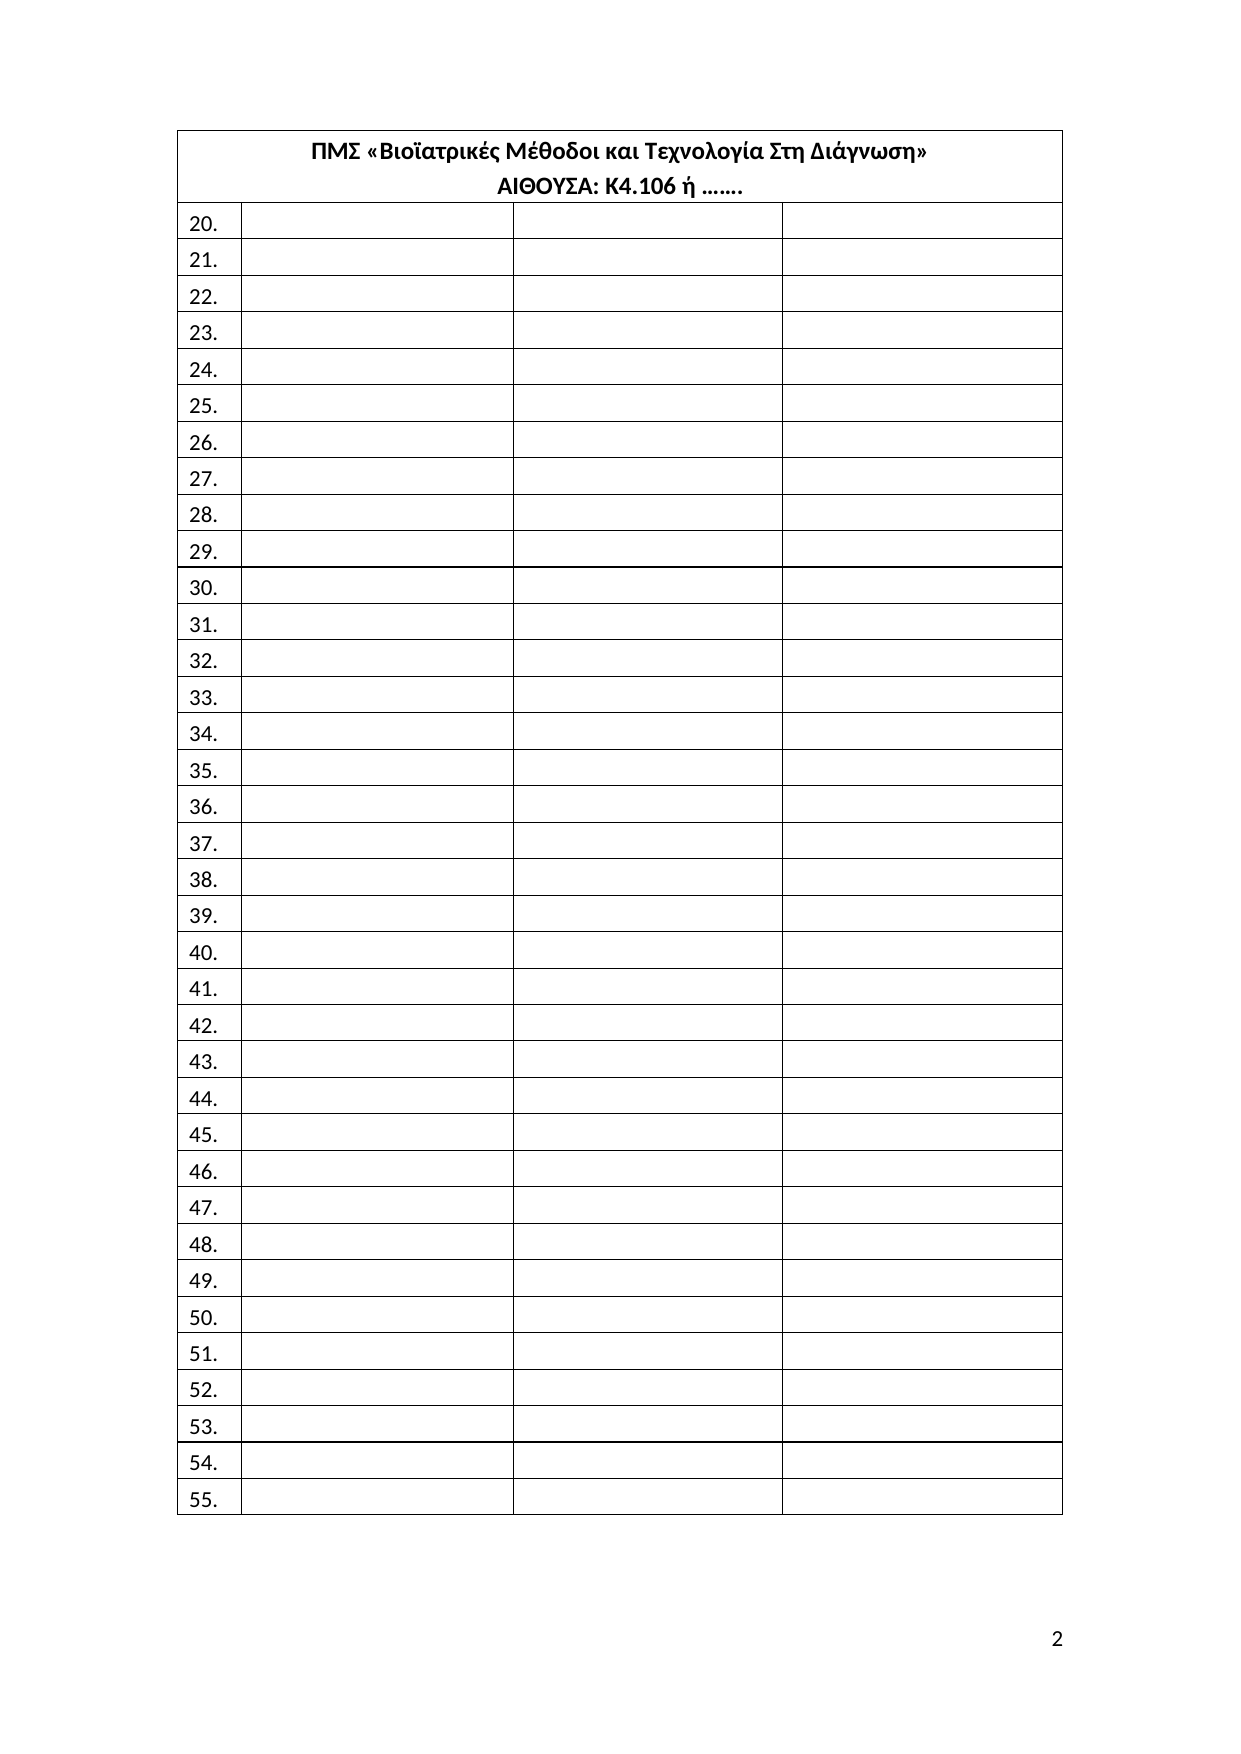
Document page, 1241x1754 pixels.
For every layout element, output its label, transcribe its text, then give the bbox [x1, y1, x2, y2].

table_cell [514, 1333, 782, 1368]
table_cell [242, 1187, 513, 1223]
table_cell [178, 1078, 241, 1113]
table_cell [242, 203, 513, 238]
table_cell [242, 932, 513, 967]
table_cell [514, 1297, 782, 1332]
table_cell [783, 677, 1062, 712]
table_cell [178, 1005, 241, 1040]
table_cell [178, 1041, 241, 1077]
table_cell [783, 568, 1062, 603]
table_cell [178, 750, 241, 785]
table_cell [783, 969, 1062, 1004]
table_cell [242, 896, 513, 931]
table_cell [178, 1151, 241, 1186]
table_cell [178, 823, 241, 858]
table_cell [242, 1443, 513, 1478]
table_cell [242, 823, 513, 858]
table_cell [178, 1114, 241, 1150]
table_cell [178, 568, 241, 603]
table_cell [178, 786, 241, 822]
table_cell [514, 823, 782, 858]
table_cell [514, 640, 782, 676]
table_cell [242, 422, 513, 457]
table_cell [242, 1151, 513, 1186]
table_cell [178, 495, 241, 530]
table_cell [178, 1370, 241, 1405]
table_cell [242, 969, 513, 1004]
table_cell [783, 604, 1062, 639]
table_cell [178, 531, 241, 566]
table_cell [783, 1151, 1062, 1186]
table_cell [783, 495, 1062, 530]
table_cell [514, 604, 782, 639]
table_cell [783, 1370, 1062, 1405]
table_cell [178, 896, 241, 931]
table_cell [783, 349, 1062, 384]
table_cell [178, 859, 241, 894]
table_cell [783, 750, 1062, 785]
table_cell [242, 276, 513, 311]
table_cell [242, 495, 513, 530]
table_cell [514, 458, 782, 493]
table_cell [242, 677, 513, 712]
table_cell [783, 1406, 1062, 1441]
table_cell [783, 859, 1062, 894]
table_cell [242, 1370, 513, 1405]
table_cell [783, 1224, 1062, 1259]
table_cell [514, 677, 782, 712]
table_cell [178, 422, 241, 457]
table_cell [242, 1260, 513, 1296]
table_cell [178, 604, 241, 639]
table_cell [242, 568, 513, 603]
table_cell [514, 1005, 782, 1040]
table_cell [514, 422, 782, 457]
table_cell [242, 1224, 513, 1259]
table_cell [178, 458, 241, 493]
table_cell [242, 1078, 513, 1113]
table_cell [783, 312, 1062, 348]
table_cell [514, 1187, 782, 1223]
table_cell [514, 312, 782, 348]
table_cell [178, 349, 241, 384]
table_cell [242, 1297, 513, 1332]
table_cell [514, 786, 782, 822]
table_cell [178, 385, 241, 421]
table_cell [242, 640, 513, 676]
table_cell [783, 932, 1062, 967]
table_cell [514, 276, 782, 311]
table_cell [178, 969, 241, 1004]
table_cell [178, 1479, 241, 1514]
table_cell [783, 1479, 1062, 1514]
table_cell [178, 640, 241, 676]
table_cell [178, 1260, 241, 1296]
table_cell [783, 1443, 1062, 1478]
table_cell [242, 1005, 513, 1040]
table_cell [514, 385, 782, 421]
table_cell [514, 1041, 782, 1077]
table_cell [514, 1370, 782, 1405]
table_cell [783, 239, 1062, 275]
table_cell [514, 203, 782, 238]
table_cell [783, 1114, 1062, 1150]
table_cell [514, 239, 782, 275]
table_cell [783, 1005, 1062, 1040]
table_cell [514, 1114, 782, 1150]
table_cell [783, 713, 1062, 749]
table_cell [242, 385, 513, 421]
table_cell [783, 1078, 1062, 1113]
table_cell [178, 239, 241, 275]
table_cell [783, 422, 1062, 457]
table_cell [242, 349, 513, 384]
table_cell [514, 859, 782, 894]
table_cell [514, 1406, 782, 1441]
table_cell [514, 495, 782, 530]
table_cell [514, 1260, 782, 1296]
table_cell [178, 1333, 241, 1368]
table_cell [514, 896, 782, 931]
table_cell [242, 312, 513, 348]
table_cell [783, 896, 1062, 931]
table_cell [514, 1479, 782, 1514]
table_cell [178, 1297, 241, 1332]
table_cell [178, 1406, 241, 1441]
table_cell [178, 677, 241, 712]
table_cell [783, 385, 1062, 421]
table_cell [783, 1333, 1062, 1368]
table_cell [178, 276, 241, 311]
table_cell [242, 750, 513, 785]
table_cell [178, 1187, 241, 1223]
table_cell [514, 750, 782, 785]
table_cell [514, 531, 782, 566]
table_cell [783, 458, 1062, 493]
table_cell [242, 1114, 513, 1150]
table_cell [242, 713, 513, 749]
table_cell [242, 239, 513, 275]
table_cell [242, 786, 513, 822]
table_cell [514, 1224, 782, 1259]
table_cell [783, 823, 1062, 858]
table_cell [242, 531, 513, 566]
table_cell [242, 1333, 513, 1368]
table_cell [783, 1297, 1062, 1332]
table_cell [242, 1479, 513, 1514]
table_cell [242, 604, 513, 639]
table_cell [514, 1443, 782, 1478]
table_cell [783, 531, 1062, 566]
table_cell [242, 1406, 513, 1441]
table_cell [178, 932, 241, 967]
table_header ΠΜΣ «Βιοϊατρικές Μέθοδοι και Τεχνολογία Στη Διάγνωση» ΑΙΘΟΥΣΑ: Κ4.106 ή ……. [178, 131, 1062, 202]
table_cell [783, 1187, 1062, 1223]
table_cell [514, 1078, 782, 1113]
table_cell [242, 1041, 513, 1077]
table_cell [783, 203, 1062, 238]
table_cell [514, 713, 782, 749]
table_cell [514, 1151, 782, 1186]
table_cell [242, 859, 513, 894]
table_cell [178, 713, 241, 749]
table_cell [783, 786, 1062, 822]
table_cell [242, 458, 513, 493]
table_cell [178, 1224, 241, 1259]
table_cell [783, 276, 1062, 311]
table_cell [783, 640, 1062, 676]
table_cell [514, 932, 782, 967]
table_cell [178, 312, 241, 348]
table_cell [783, 1041, 1062, 1077]
table_cell [178, 203, 241, 238]
table_cell [514, 568, 782, 603]
table_cell [783, 1260, 1062, 1296]
table_cell [514, 349, 782, 384]
table_cell [514, 969, 782, 1004]
table_cell [178, 1443, 241, 1478]
